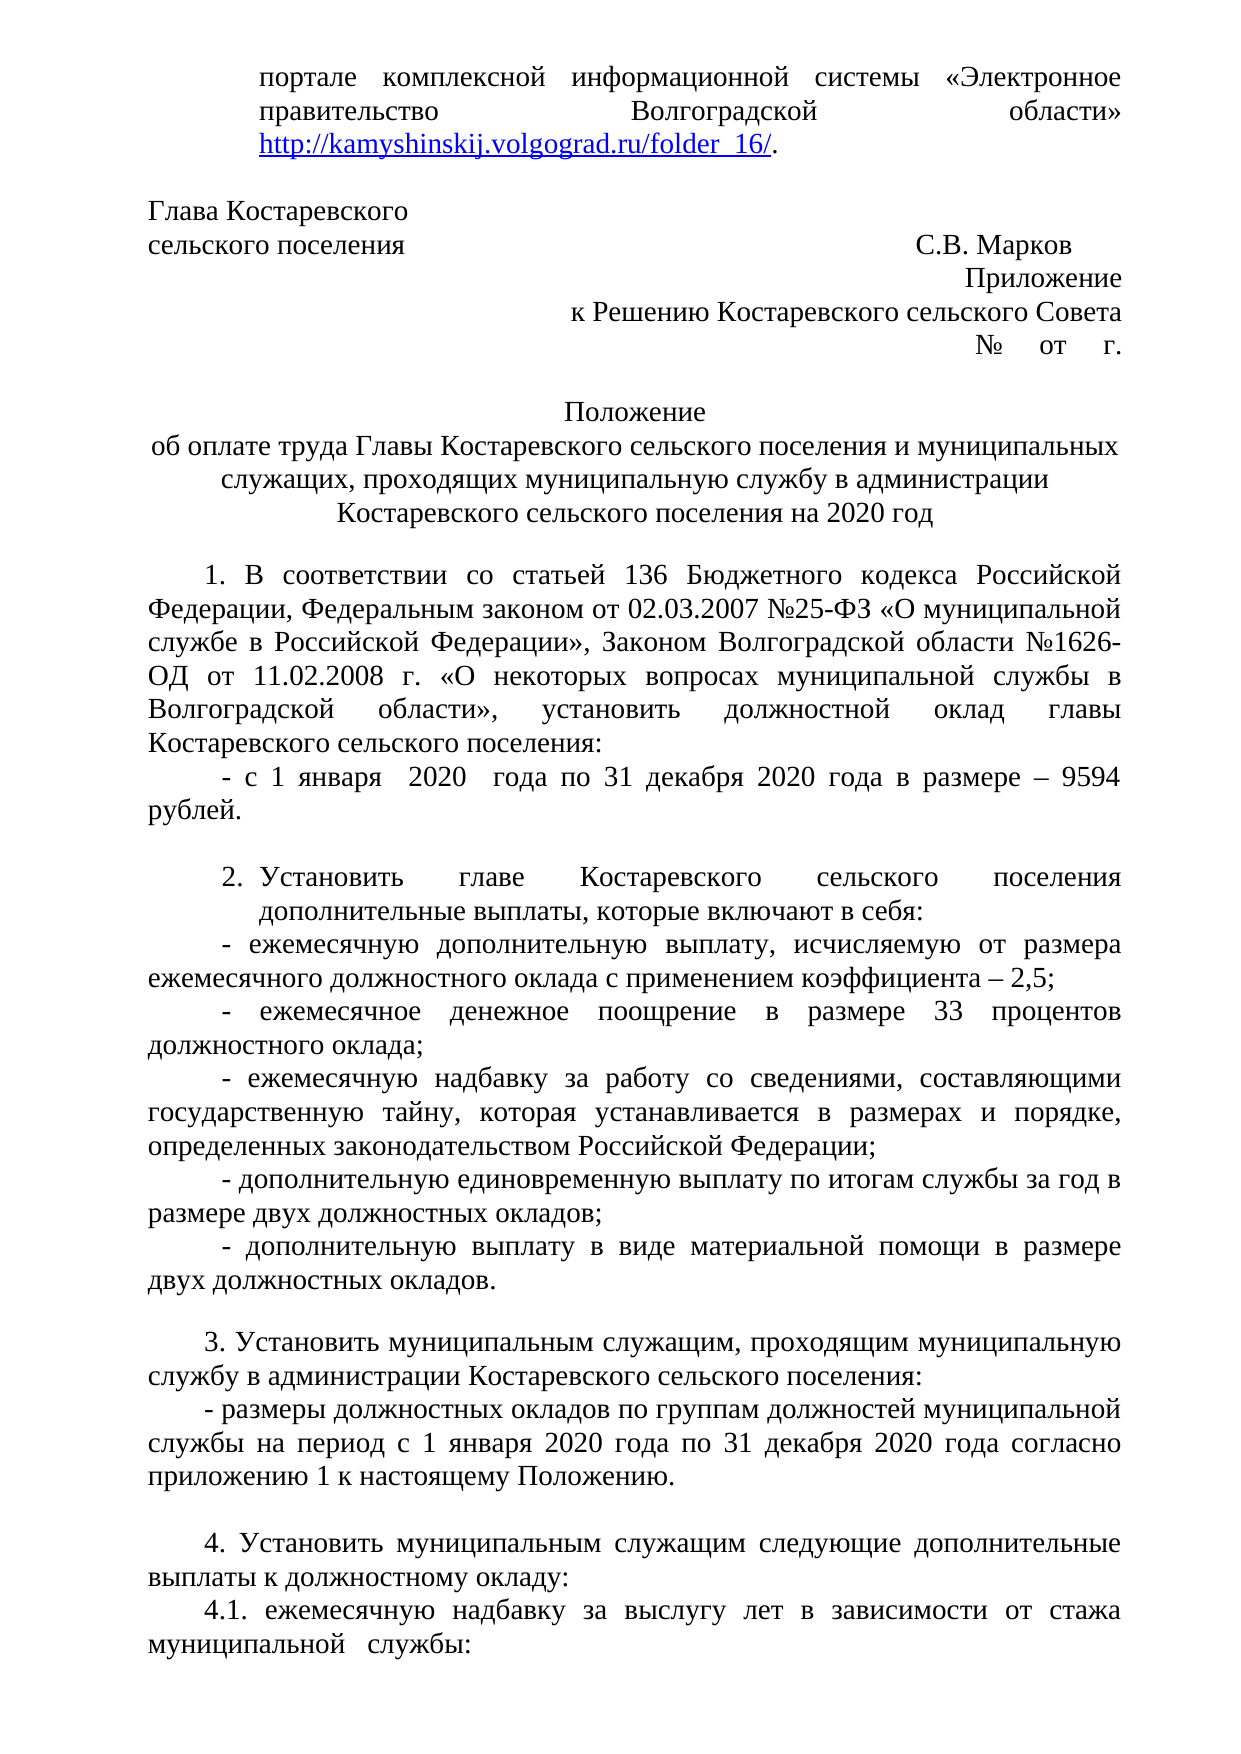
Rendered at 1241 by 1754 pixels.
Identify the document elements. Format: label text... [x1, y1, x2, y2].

text № от г. [148, 327, 1122, 361]
text к Решению Костаревского сельского Совета [148, 294, 1122, 327]
text - дополнительную единовременную выплату по итогам службы за год в размере двух должностных окладов; [148, 1161, 1122, 1228]
text - дополнительную выплату в виде материальной помощи в размере двух должностных окладов. [148, 1228, 1122, 1295]
list Установить главе Костаревского сельского поселения дополнительные выплаты, которые включают в себя: [221, 859, 1122, 926]
text Положение [148, 394, 1122, 428]
text Приложение [148, 260, 1122, 294]
text - ежемесячную надбавку за работу со сведениями, составляющими государственную тайну, которая устанавливается в размерах и порядке, определенных законодательством Российской Федерации; [148, 1061, 1122, 1161]
text 4.1. ежемесячную надбавку за выслугу лет в зависимости от стажа муниципальной службы: [148, 1592, 1122, 1659]
text - размеры должностных окладов по группам должностей муниципальной службы на период с 1 января 2020 года по 31 декабря 2020 года согласно приложению 1 к настоящему Положению. [148, 1391, 1122, 1492]
text - ежемесячное денежное поощрение в размере 33 процентов должностного оклада; [148, 993, 1122, 1061]
text 4. Установить муниципальным служащим следующие дополнительные выплаты к должностному окладу: [148, 1525, 1122, 1592]
text Глава Костаревского [148, 193, 1122, 227]
text 1. В соответствии со статьей 136 Бюджетного кодекса Российской Федерации, Федеральным законом от 02.03.2007 №25-ФЗ «О муниципальной службе в Российской Федерации», Законом Волгоградской области №1626-ОД от 11.02.2008 г. «О некоторых вопросах муниципальной службы в Волгоградской области», установить должностной оклад главы Костаревского сельского поселения: [148, 557, 1122, 759]
text - с 1 января 2020 года по 31 декабря 2020 года в размере – 9594 рублей. [148, 759, 1122, 826]
text сельского поселения С.В. Марков [148, 227, 1122, 260]
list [221, 59, 1122, 160]
text - ежемесячную дополнительную выплату, исчисляемую от размера ежемесячного должностного оклада с применением коэффициента – 2,5; [148, 926, 1122, 993]
text об оплате труда Главы Костаревского сельского поселения и муниципальных служащих, проходящих муниципальную службу в администрации Костаревского сельского поселения на 2020 год [148, 428, 1122, 529]
text 3. Установить муниципальным служащим, проходящим муниципальную службу в администрации Костаревского сельского поселения: [148, 1324, 1122, 1391]
